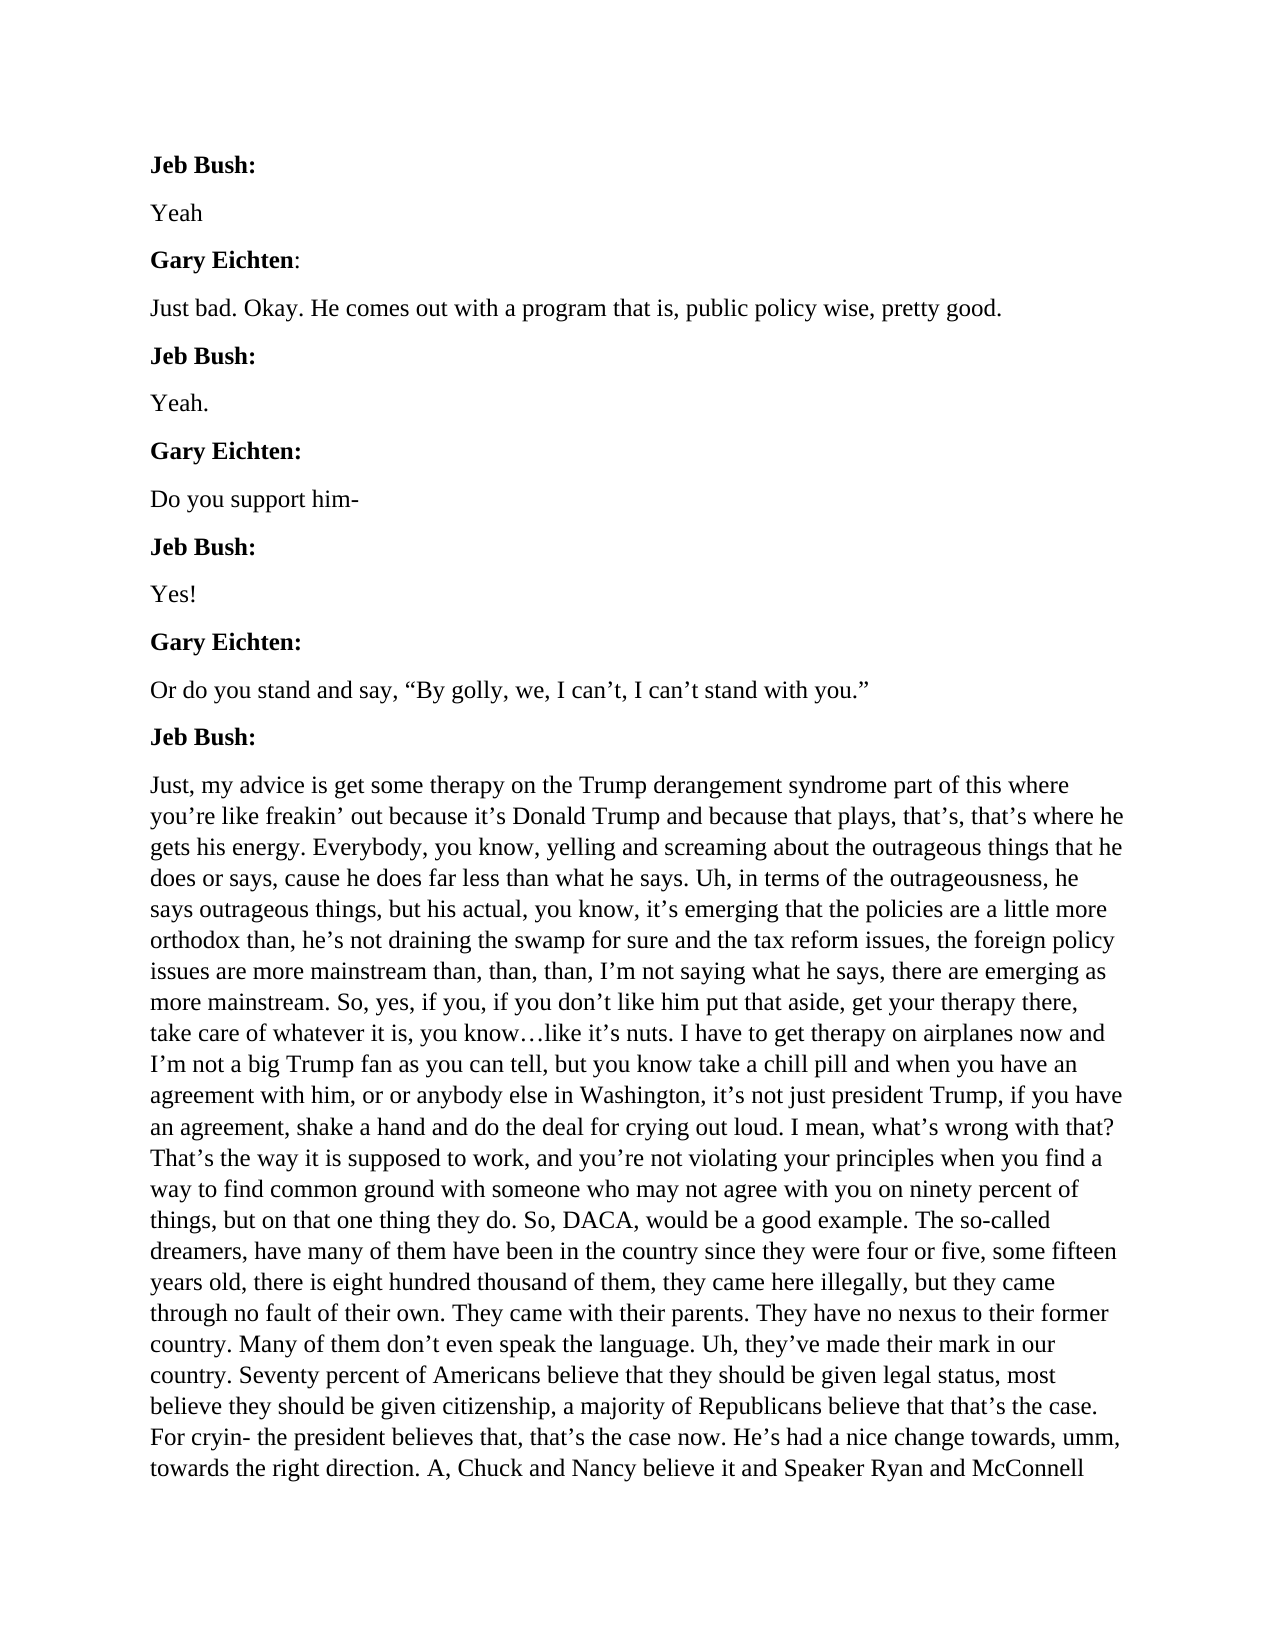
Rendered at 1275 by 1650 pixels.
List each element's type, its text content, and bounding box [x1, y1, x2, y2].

text Yes! [150, 579, 1125, 608]
text Do you support him- [150, 484, 1125, 513]
text Jeb Bush: [150, 532, 1125, 560]
text Jeb Bush: [150, 341, 1125, 369]
text Gary Eichten: [150, 245, 1125, 274]
text Gary Eichten: [150, 436, 1125, 465]
text Jeb Bush: [150, 722, 1125, 751]
text Gary Eichten: [150, 627, 1125, 656]
text Just bad. Okay. He comes out with a program that is, public policy wise, pretty good. [150, 293, 1125, 322]
text Yeah. [150, 388, 1125, 417]
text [150, 770, 1125, 1482]
text Yeah [150, 198, 1125, 226]
text Or do you stand and say, “By golly, we, I can’t, I can’t stand with you.” [150, 675, 1125, 703]
text Jeb Bush: [150, 150, 1125, 179]
